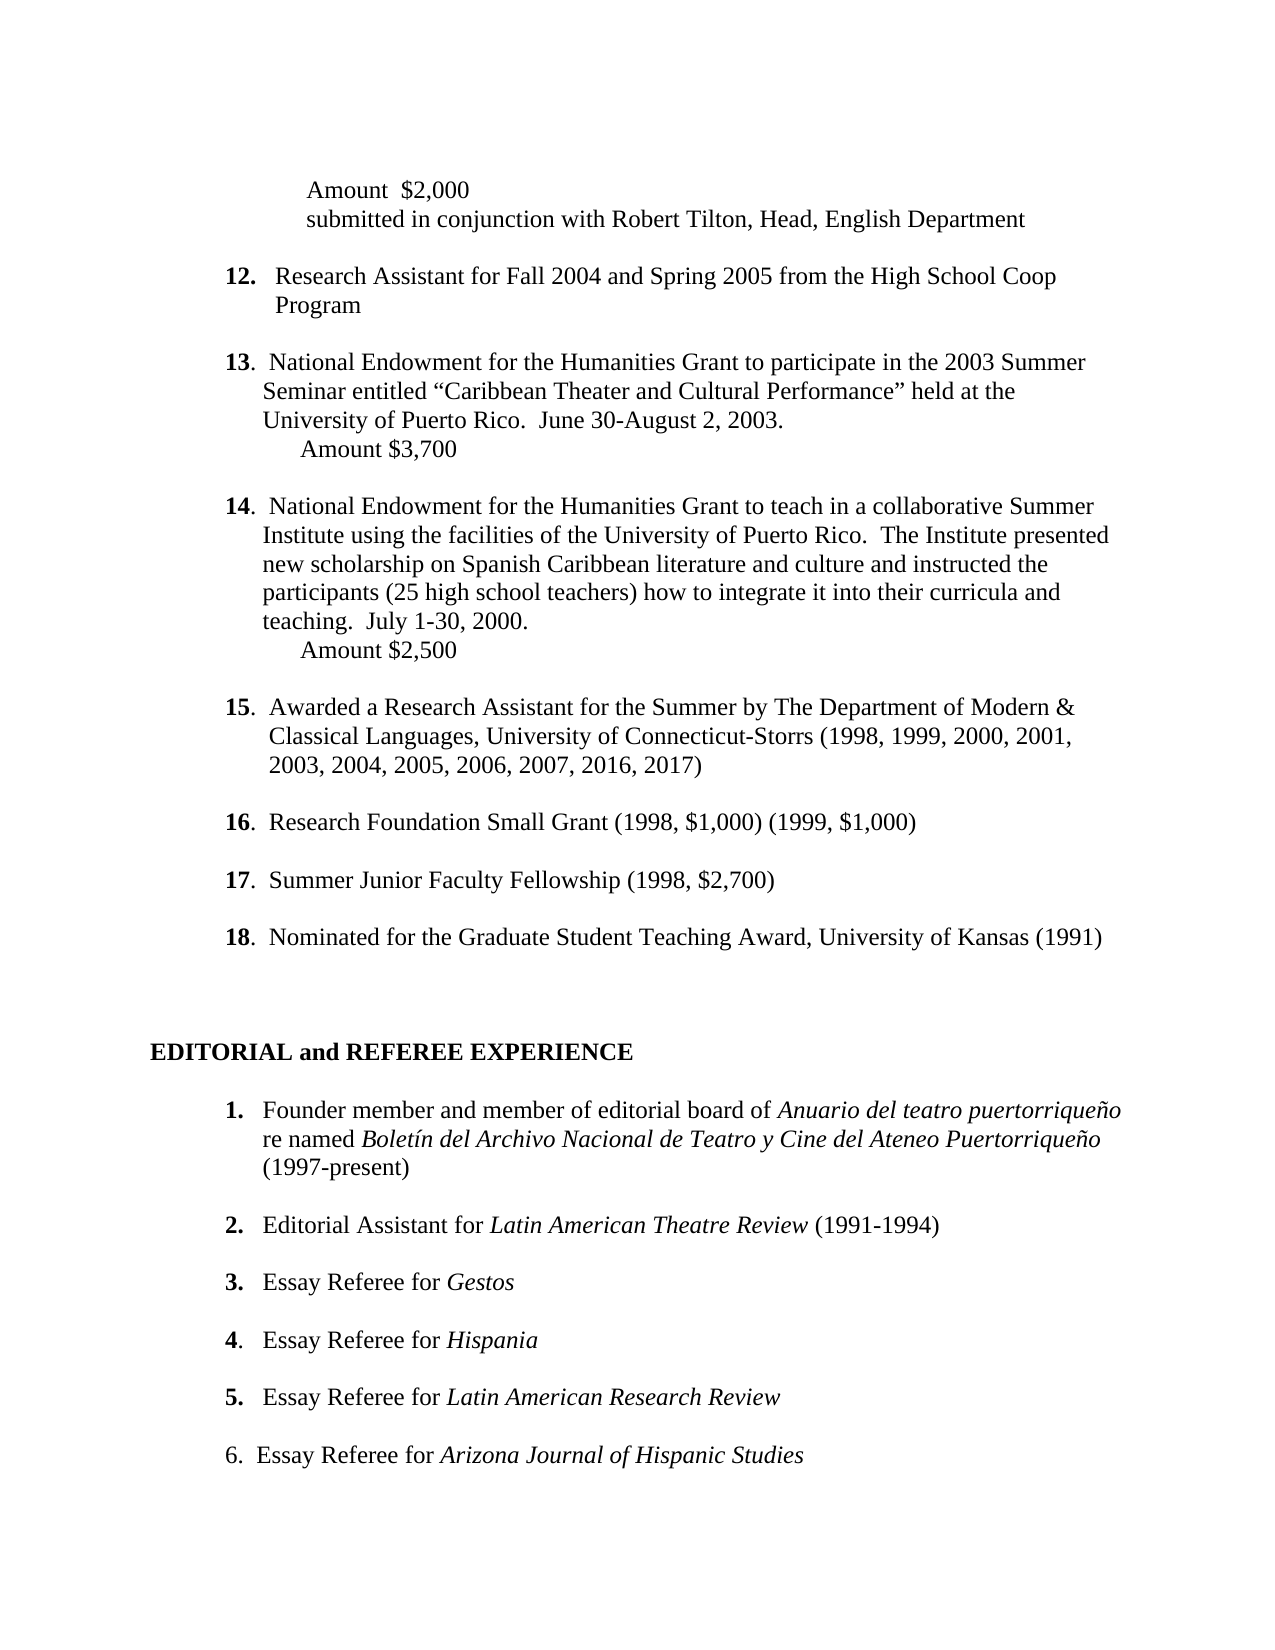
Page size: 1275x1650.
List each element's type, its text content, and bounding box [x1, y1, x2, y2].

text Amount $3,700 [225, 434, 1125, 462]
text 13. National Endowment for the Humanities Grant to participate in the 2003 Summer [225, 347, 1125, 376]
text 4. Essay Referee for Hispania [150, 1325, 1125, 1354]
text 6. Essay Referee for Arizona Journal of Hispanic Studies [150, 1440, 1125, 1469]
text new scholarship on Spanish Caribbean literature and culture and instructed the [225, 549, 1125, 577]
text 18. Nominated for the Graduate Student Teaching Award, University of Kansas (1991) [150, 922, 1125, 951]
text 3. Essay Referee for Gestos [150, 1267, 1125, 1296]
text 2003, 2004, 2005, 2006, 2007, 2016, 2017) [225, 750, 1125, 779]
text 12. Research Assistant for Fall 2004 and Spring 2005 from the High School Coop [150, 261, 1125, 290]
text participants (25 high school teachers) how to integrate it into their curricula and [225, 577, 1125, 606]
text University of Puerto Rico. June 30-August 2, 2003. [150, 405, 1125, 434]
text Amount $2,000 [150, 175, 1125, 204]
text teaching. July 1-30, 2000. [225, 606, 1125, 635]
text 14. National Endowment for the Humanities Grant to teach in a collaborative Summer [225, 491, 1125, 520]
text Seminar entitled “Caribbean Theater and Cultural Performance” held at the [150, 376, 1125, 405]
text Institute using the facilities of the University of Puerto Rico. The Institute presented [225, 520, 1125, 549]
text Program [225, 290, 1125, 319]
text 2. Editorial Assistant for Latin American Theatre Review (1991-1994) [150, 1210, 1125, 1239]
text submitted in conjunction with Robert Tilton, Head, English Department [150, 204, 1125, 232]
text Classical Languages, University of Connecticut-Storrs (1998, 1999, 2000, 2001, [225, 721, 1125, 750]
list Founder member and member of editorial board of Anuario del teatro puertorriqueño [225, 1095, 1125, 1124]
text 17. Summer Junior Faculty Fellowship (1998, $2,700) [150, 865, 1125, 894]
text 16. Research Foundation Small Grant (1998, $1,000) (1999, $1,000) [150, 807, 1125, 836]
text Amount $2,500 [225, 635, 1125, 664]
text 15. Awarded a Research Assistant for the Summer by The Department of Modern & [225, 692, 1125, 721]
list re named Boletín del Archivo Nacional de Teatro y Cine del Ateneo Puertorriqueño (1997-present) [262, 1124, 1125, 1181]
text 5. Essay Referee for Latin American Research Review [150, 1382, 1125, 1411]
text EDITORIAL and REFEREE EXPERIENCE [150, 1037, 1125, 1066]
